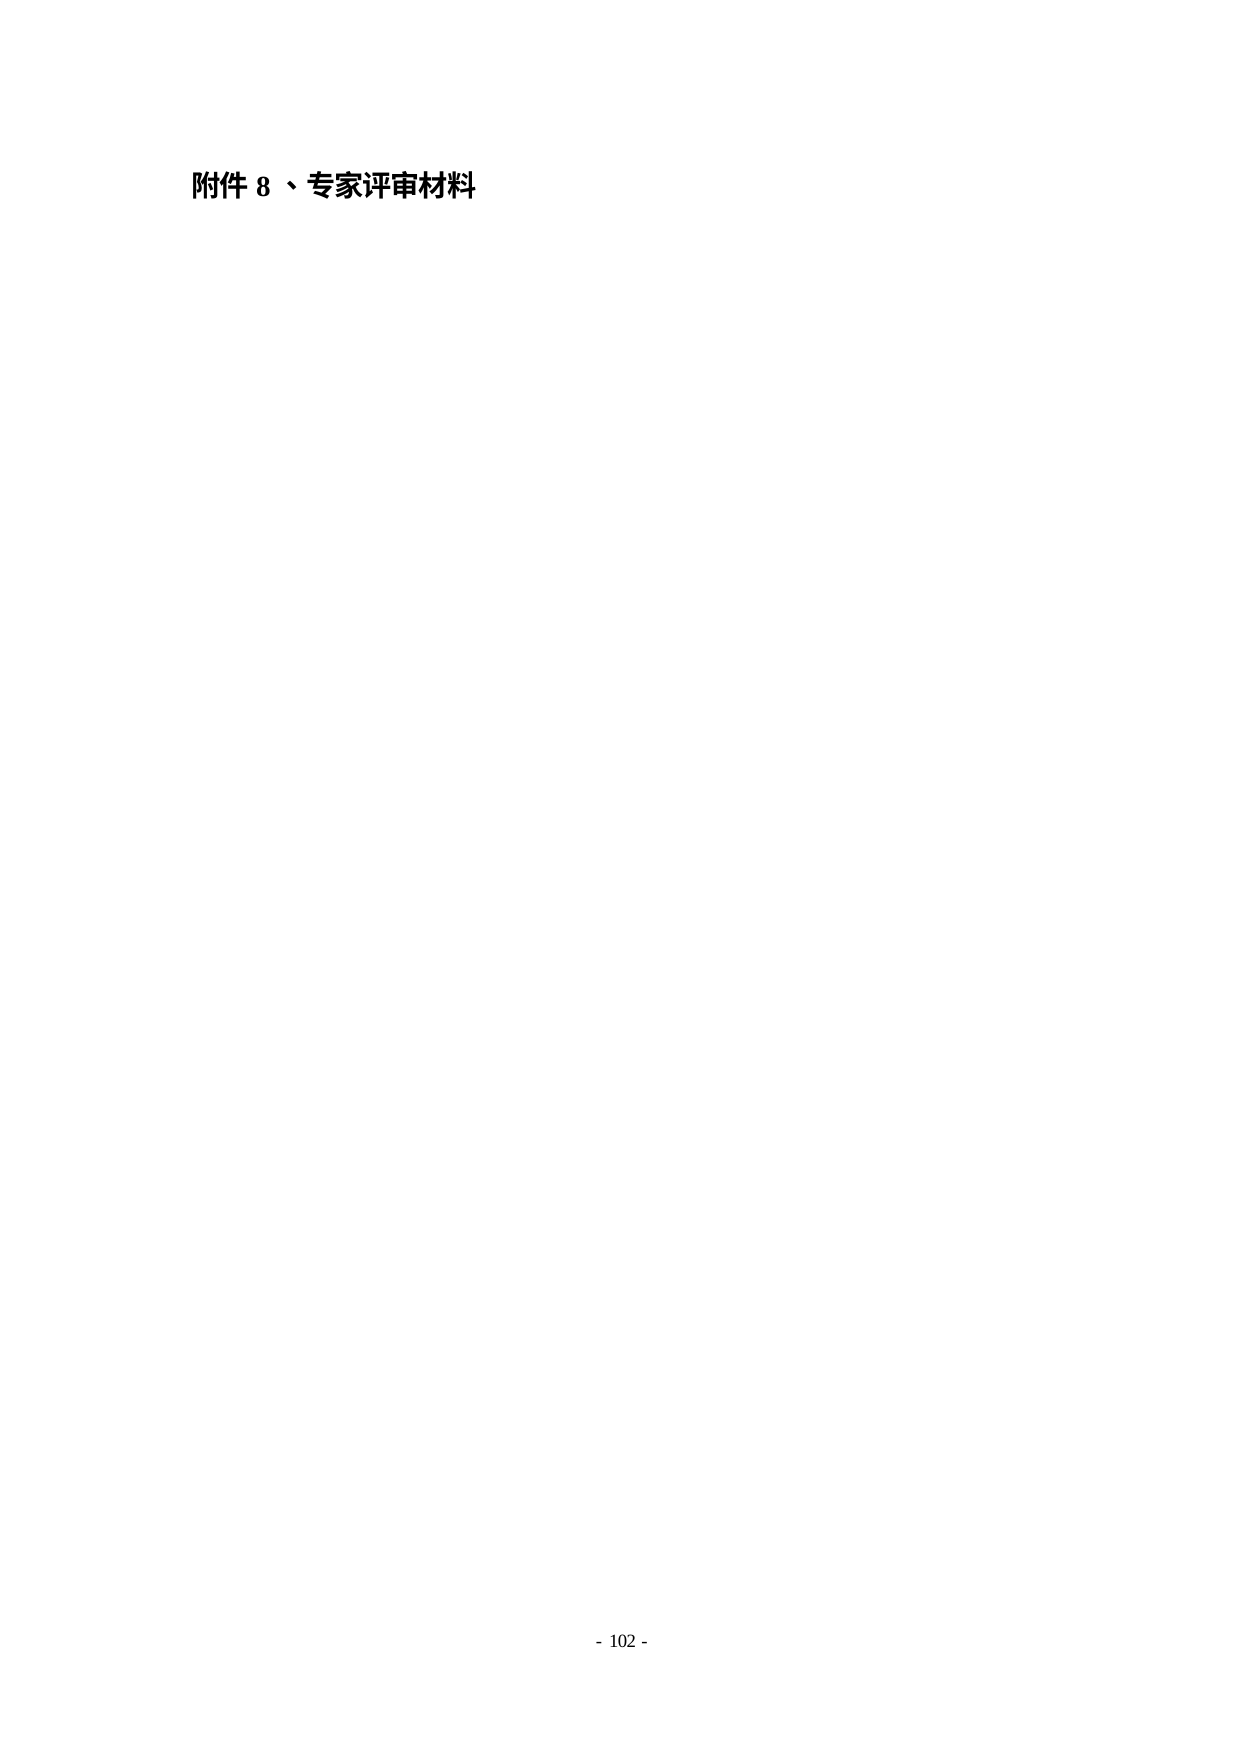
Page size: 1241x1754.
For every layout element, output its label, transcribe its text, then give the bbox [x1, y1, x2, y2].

text 附件 8 、专家评审材料 [191, 168, 1054, 204]
